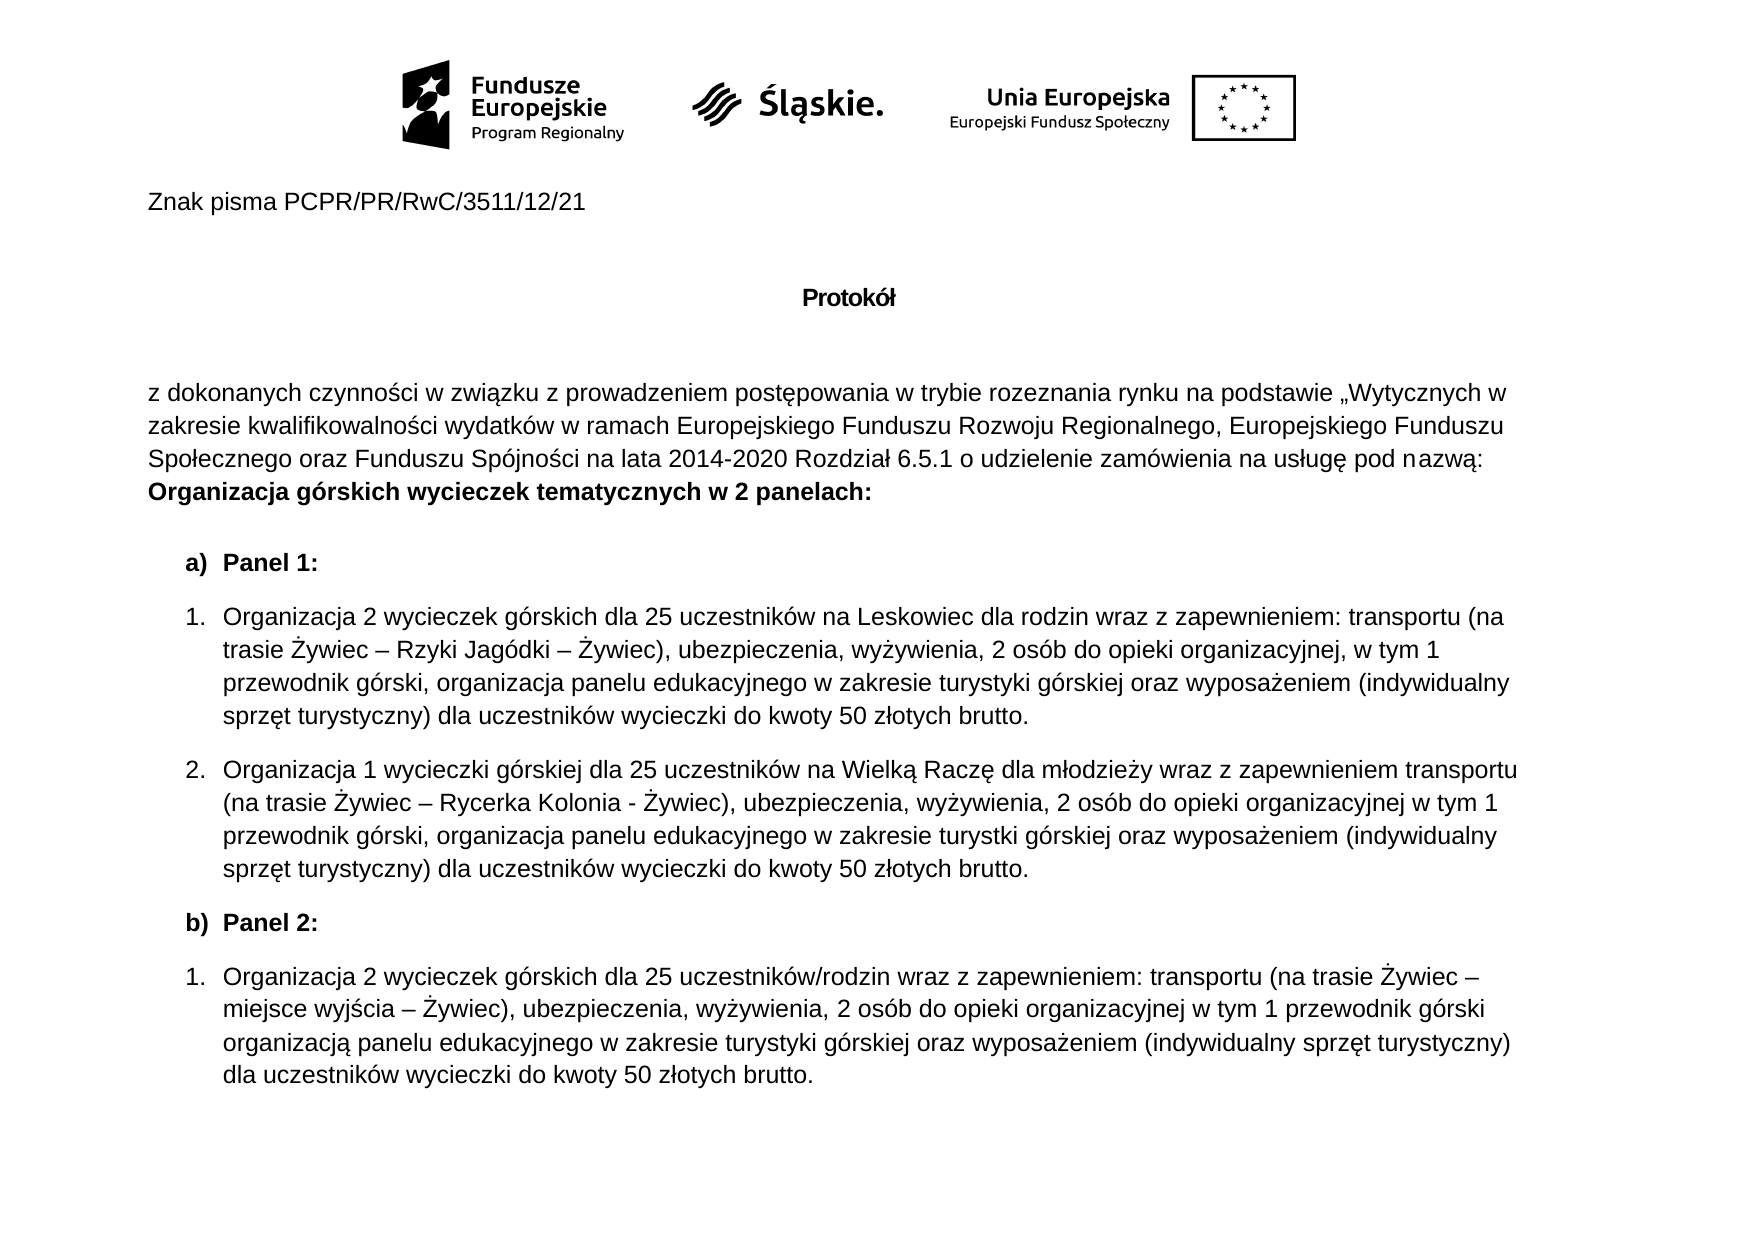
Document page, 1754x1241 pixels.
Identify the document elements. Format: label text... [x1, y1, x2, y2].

text z dokonanych czynności w związku z prowadzeniem postępowania w trybie rozeznania rynku na podstawie „Wytycznych w zakresie kwalifikowalności wydatków w ramach Europejskiego Funduszu Rozwoju Regionalnego, Europejskiego Funduszu Społecznego oraz Funduszu Spójności na lata 2014-2020 Rozdział 6.5.1 o udzielenie zamówienia na usługę pod nazwą: Organizacja górskich wycieczek tematycznych w 2 panelach: [148, 378, 1550, 506]
title Protokół [148, 283, 1550, 312]
list Panel 2: [185, 908, 1550, 936]
list Organizacja 2 wycieczek górskich dla 25 uczestników na Leskowiec dla rodzin wraz z zapewnieniem: transportu (na trasie Żywiec – Rzyki Jagódki – Żywiec), ubezpieczenia, wyżywienia, 2 osób do opieki organizacyjnej, w tym 1 przewodnik górski, organizacja panelu edukacyjnego w zakresie turystyki górskiej oraz wyposażeniem (indywidualny sprzęt turystyczny) dla uczestników wycieczki do kwoty 50 złotych brutto. [185, 602, 1550, 729]
picture [380, 39, 1318, 170]
list Organizacja 2 wycieczek górskich dla 25 uczestników/rodzin wraz z zapewnieniem: transportu (na trasie Żywiec – miejsce wyjścia – Żywiec), ubezpieczenia, wyżywienia, 2 osób do opieki organizacyjnej w tym 1 przewodnik górski organizacją panelu edukacyjnego w zakresie turystyki górskiej oraz wyposażeniem (indywidualny sprzęt turystyczny) dla uczestników wycieczki do kwoty 50 złotych brutto. [185, 961, 1550, 1089]
list Organizacja 1 wycieczki górskiej dla 25 uczestników na Wielką Raczę dla młodzieży wraz z zapewnieniem transportu (na trasie Żywiec – Rycerka Kolonia - Żywiec), ubezpieczenia, wyżywienia, 2 osób do opieki organizacyjnej w tym 1 przewodnik górski, organizacja panelu edukacyjnego w zakresie turystki górskiej oraz wyposażeniem (indywidualny sprzęt turystyczny) dla uczestników wycieczki do kwoty 50 złotych brutto. [185, 755, 1550, 882]
list Panel 1: [185, 548, 1550, 577]
text Znak pisma PCPR/PR/RwC/3511/12/21 [148, 187, 1550, 216]
